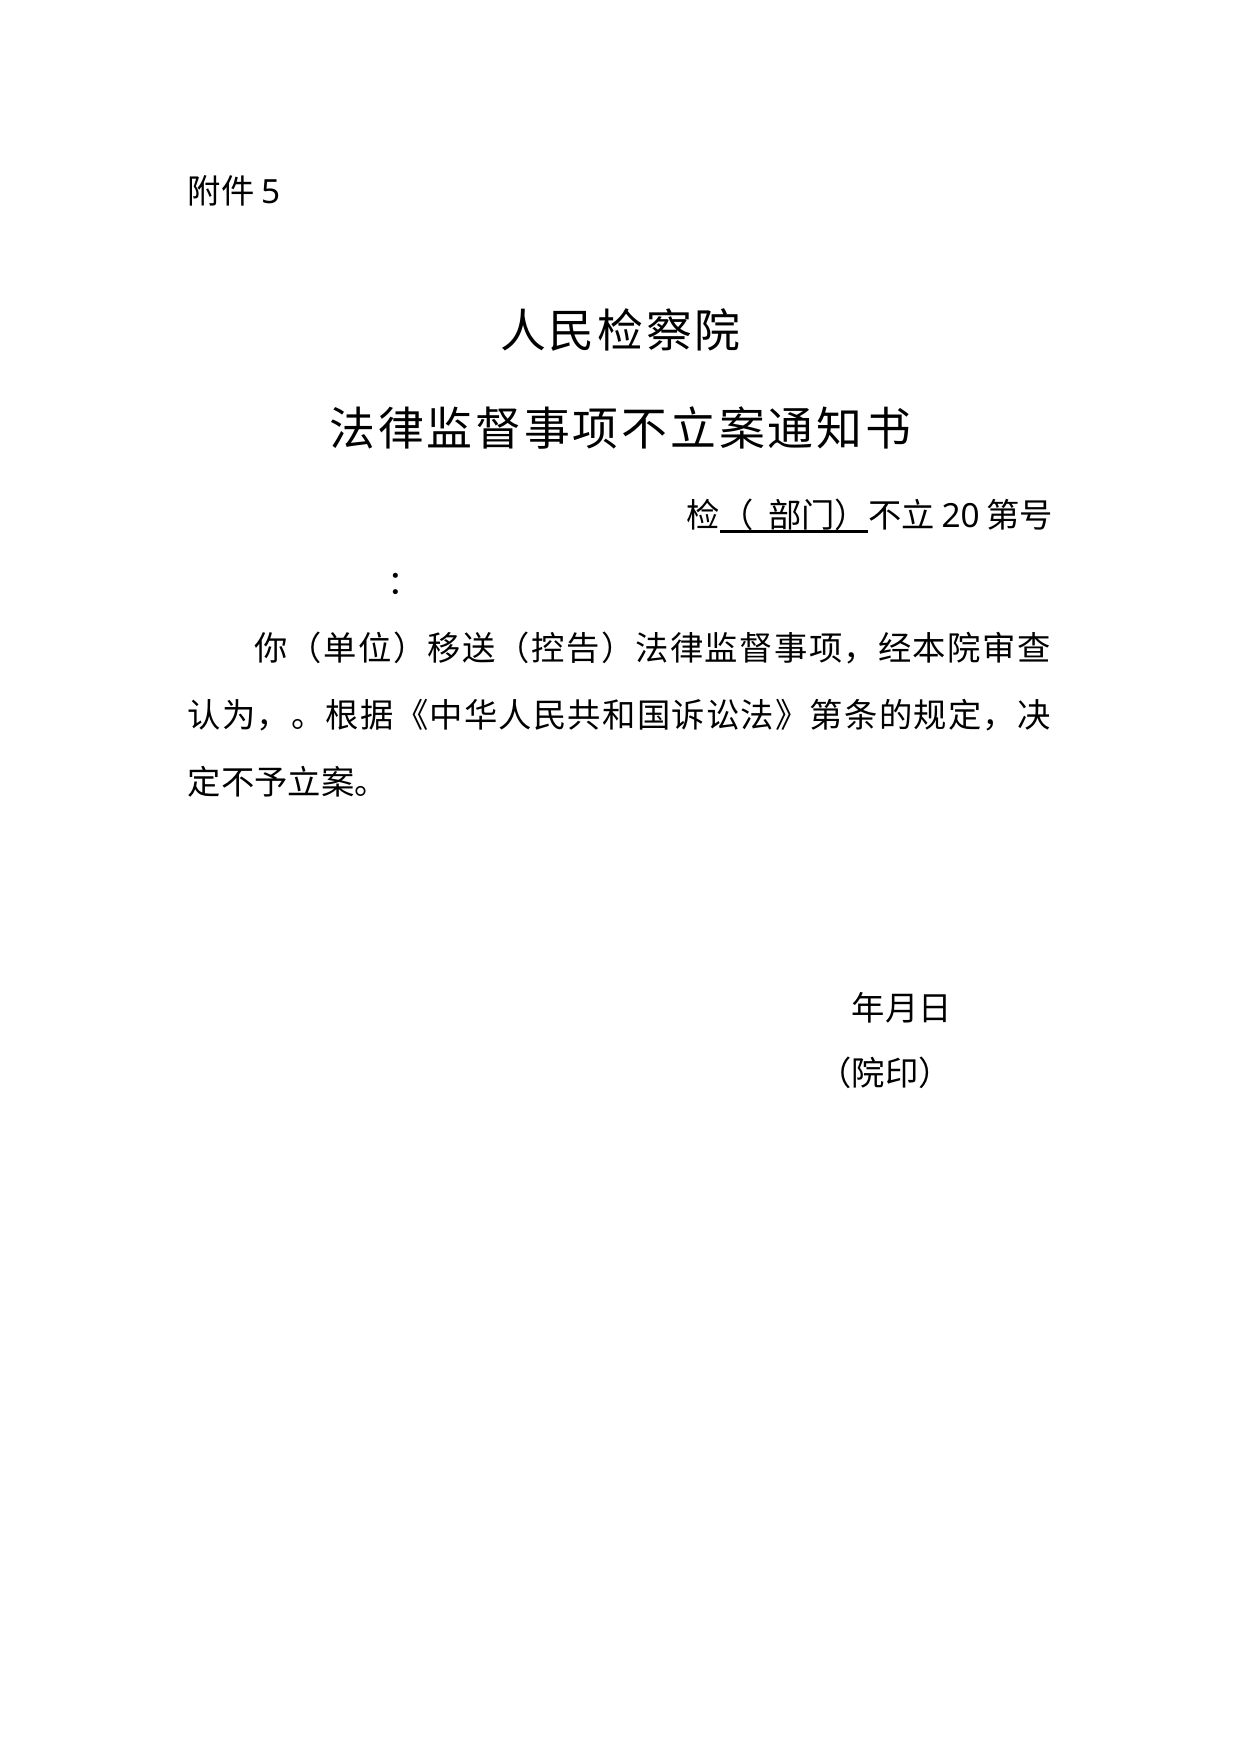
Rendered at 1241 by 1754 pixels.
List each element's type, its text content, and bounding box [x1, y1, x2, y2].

text 年月日 [187, 973, 952, 1038]
text （院印） [187, 1038, 952, 1103]
text 附件5 [187, 162, 1053, 214]
text ： [187, 541, 1053, 607]
text 人民检察院 [187, 279, 1053, 377]
text 你（单位）移送（控告）法律监督事项，经本院审查认为，。根据《中华人民共和国诉讼法》第条的规定，决定不予立案。 [187, 607, 1053, 807]
text 法律监督事项不立案通知书 [187, 377, 1053, 474]
text 检（ 部门）不立20第号 [187, 474, 1053, 541]
